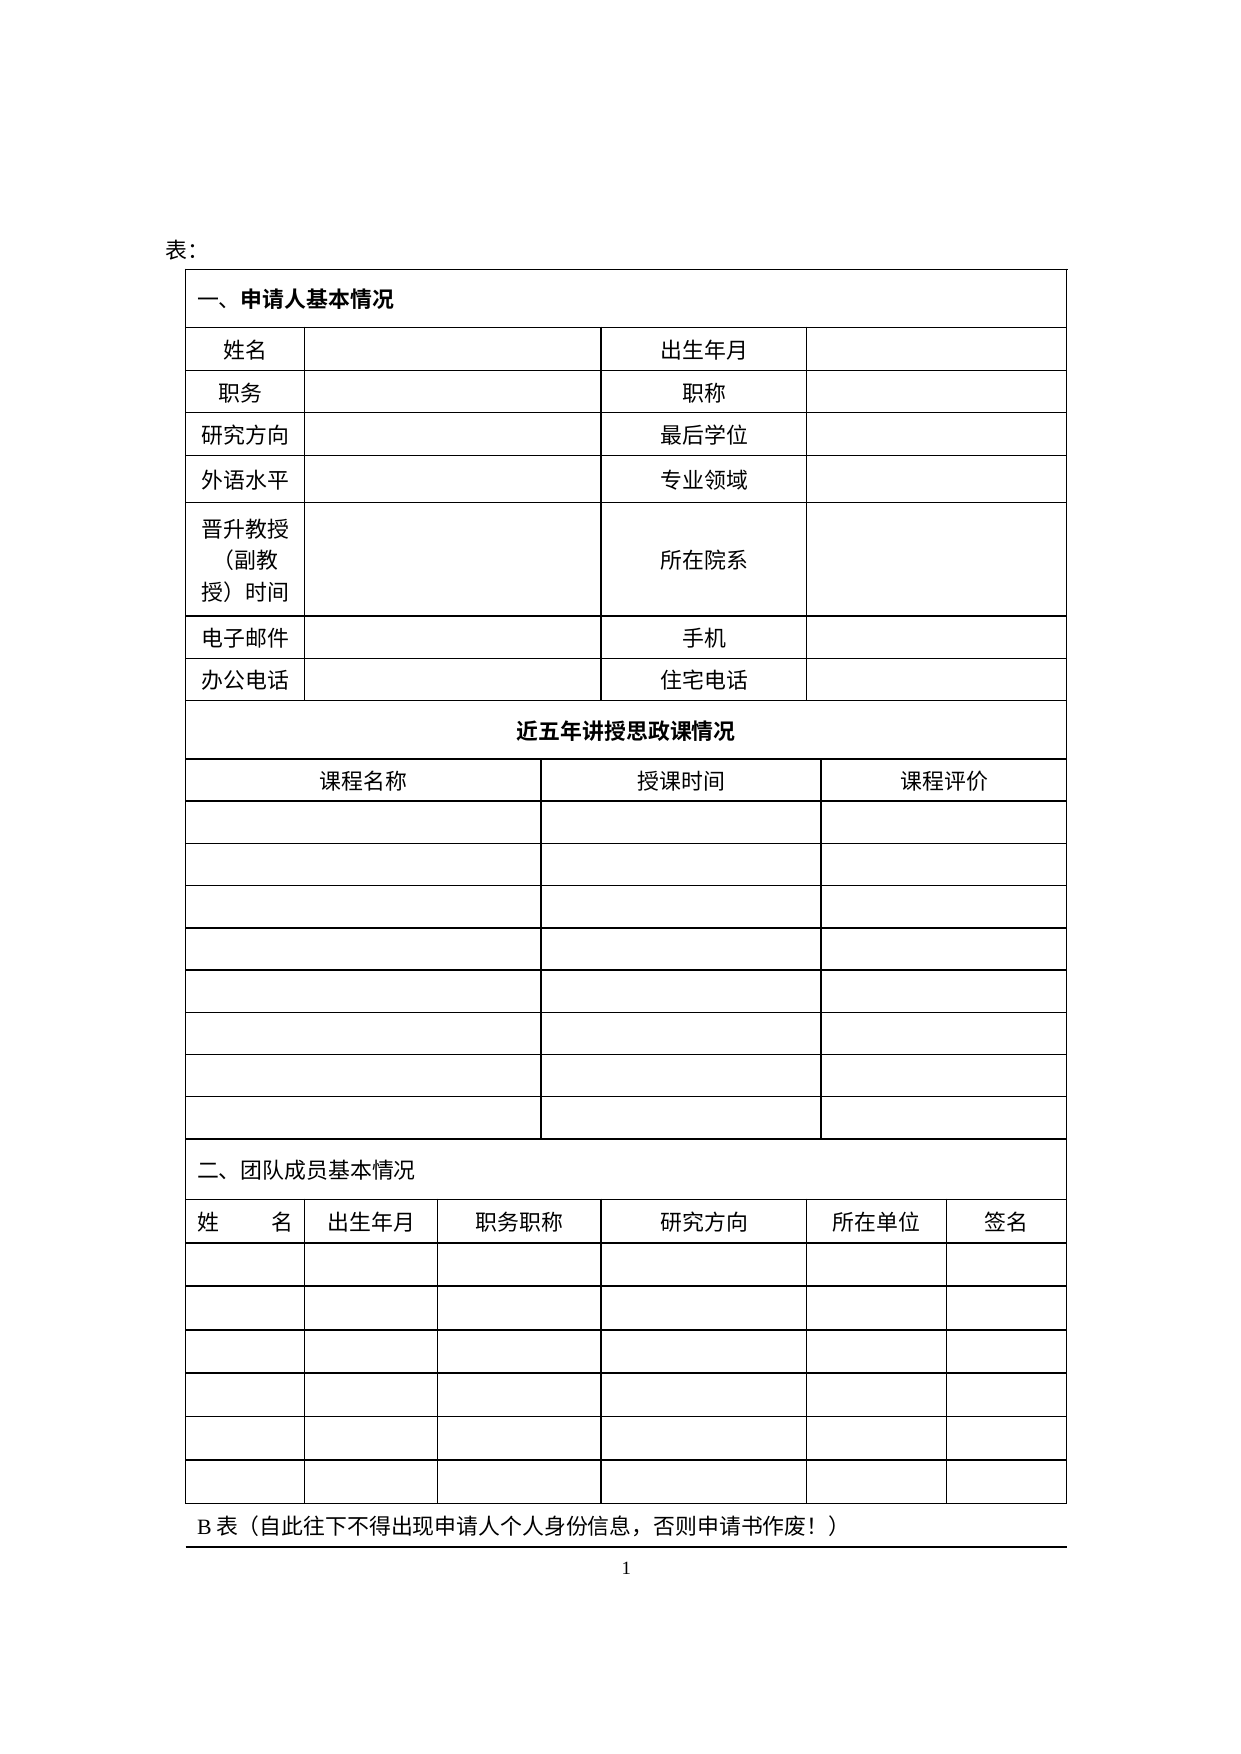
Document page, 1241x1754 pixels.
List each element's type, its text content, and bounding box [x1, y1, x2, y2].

table_cell [947, 1287, 1066, 1329]
table_cell [602, 1374, 806, 1416]
table_cell [438, 1417, 600, 1459]
table_cell [186, 1055, 540, 1096]
table_cell [542, 929, 820, 969]
table_cell [822, 844, 1066, 885]
table_cell [822, 802, 1066, 843]
table_cell [822, 1055, 1066, 1096]
table_cell [822, 929, 1066, 969]
table_cell [438, 1331, 600, 1372]
table_cell [305, 1287, 437, 1329]
table_cell 研究方向 [602, 1200, 806, 1242]
table_cell 出生年月 [602, 328, 806, 369]
table_cell 课程评价 [822, 760, 1066, 800]
table_cell 外语水平 [186, 456, 304, 502]
table_cell [947, 1417, 1066, 1459]
table_cell [947, 1461, 1066, 1503]
table_cell [807, 1244, 946, 1285]
table_cell [822, 886, 1066, 927]
table_cell [602, 1331, 806, 1372]
table_cell 近五年讲授思政课情况 [186, 701, 1066, 758]
table_cell [807, 371, 1066, 412]
table_cell [305, 456, 600, 502]
table_cell [186, 844, 540, 885]
table_cell [186, 1244, 304, 1285]
table_cell 所在单位 [807, 1200, 946, 1242]
table_cell [542, 1097, 820, 1138]
table_cell [602, 1287, 806, 1329]
table_cell [542, 886, 820, 927]
table_cell [807, 1461, 946, 1503]
table_cell [305, 328, 600, 369]
table_cell [438, 1374, 600, 1416]
table_cell [186, 802, 540, 843]
table_cell [305, 1374, 437, 1416]
table_cell [807, 1374, 946, 1416]
table_cell 姓名 [186, 1200, 304, 1242]
table_cell 职称 [602, 371, 806, 412]
table_cell [807, 659, 1066, 699]
table_cell [807, 617, 1066, 657]
table_cell [807, 1331, 946, 1372]
text 表： [165, 218, 1087, 268]
table_cell [305, 1461, 437, 1503]
table_cell 住宅电话 [602, 659, 806, 699]
table_cell [807, 1287, 946, 1329]
table_cell [542, 802, 820, 843]
table_cell [602, 1461, 806, 1503]
table_cell [542, 844, 820, 885]
table_cell 专业领域 [602, 456, 806, 502]
table_cell [822, 971, 1066, 1011]
table_cell [186, 1461, 304, 1503]
table_cell [305, 503, 600, 615]
table_cell [305, 1417, 437, 1459]
table_cell [807, 1417, 946, 1459]
table_cell 课程名称 [186, 760, 540, 800]
table_cell [602, 1417, 806, 1459]
table_cell [947, 1374, 1066, 1416]
table_cell [305, 617, 600, 657]
table_cell [438, 1287, 600, 1329]
table_cell 职务 [186, 371, 304, 412]
table_cell [947, 1244, 1066, 1285]
table_cell [822, 1013, 1066, 1053]
table_cell [438, 1461, 600, 1503]
table_header 一、申请人基本情况 [186, 270, 1066, 327]
table_cell 办公电话 [186, 659, 304, 699]
table_cell [186, 1374, 304, 1416]
table_cell 所在院系 [602, 503, 806, 615]
table_cell [186, 1013, 540, 1053]
table_cell [602, 1244, 806, 1285]
table_cell [542, 1013, 820, 1053]
table_cell [305, 1331, 437, 1372]
table_cell [807, 413, 1066, 455]
table_cell 研究方向 [186, 413, 304, 455]
table_cell [542, 971, 820, 1011]
table_cell [305, 371, 600, 412]
table_cell [438, 1244, 600, 1285]
table_cell 最后学位 [602, 413, 806, 455]
table_cell 手机 [602, 617, 806, 657]
table_cell [542, 1055, 820, 1096]
table_cell [305, 1244, 437, 1285]
table_cell 出生年月 [305, 1200, 437, 1242]
table_cell 姓名 [186, 328, 304, 369]
table_cell [807, 503, 1066, 615]
table_cell [186, 886, 540, 927]
table_cell [186, 1287, 304, 1329]
table_cell [186, 929, 540, 969]
table_cell [822, 1097, 1066, 1138]
table_cell [807, 328, 1066, 369]
table_cell [807, 456, 1066, 502]
table_cell B表（自此往下不得出现申请人个人身份信息，否则申请书作废！） [186, 1504, 1067, 1546]
table_cell [186, 971, 540, 1011]
table_cell [186, 1417, 304, 1459]
table_cell 二、团队成员基本情况 [186, 1140, 1066, 1198]
table_cell 签名 [947, 1200, 1066, 1242]
table_cell 电子邮件 [186, 617, 304, 657]
table_cell 晋升教授（副教授）时间 [186, 503, 304, 615]
table_cell [305, 413, 600, 455]
table_cell 职务职称 [438, 1200, 600, 1242]
table_cell [186, 1331, 304, 1372]
table_cell [186, 1097, 540, 1138]
table_cell [305, 659, 600, 699]
table_cell 授课时间 [542, 760, 820, 800]
table_cell [947, 1331, 1066, 1372]
